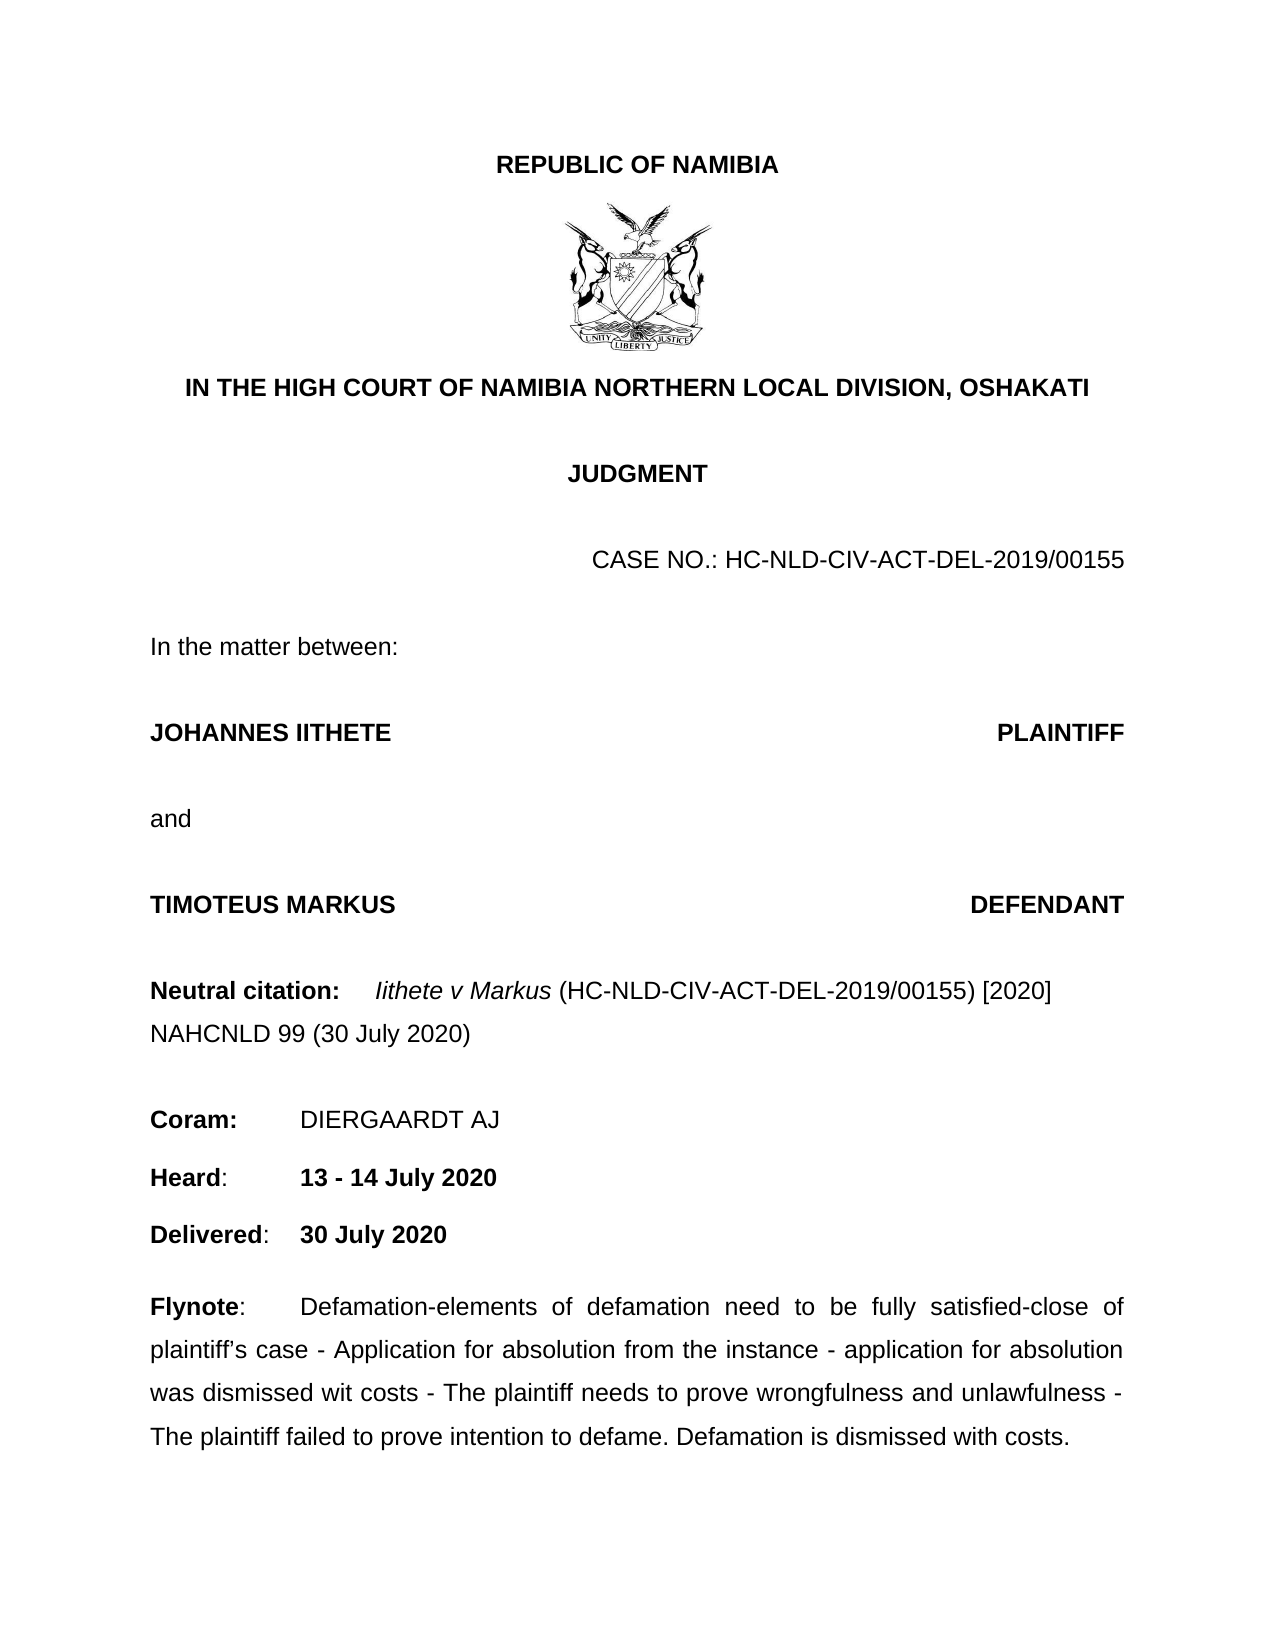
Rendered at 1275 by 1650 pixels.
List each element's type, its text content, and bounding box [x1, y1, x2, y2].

text Neutral citation: Iithete v Markus (HC-NLD-CIV-ACT-DEL-2019/00155) [2020] [150, 976, 1154, 1004]
text Heard: 13 - 14 July 2020 [150, 1163, 1125, 1191]
text In the matter between: [150, 632, 1125, 660]
text Delivered: 30 July 2020 [150, 1220, 1125, 1249]
text NAHCNLD 99 (30 July 2020) [150, 1019, 1154, 1048]
text JUDGMENT [150, 459, 1125, 488]
text IN THE HIGH COURT OF NAMIBIA NORTHERN LOCAL DIVISION, OSHAKATI [150, 373, 1125, 402]
text TIMOTEUS MARKUS DEFENDANT [150, 890, 1125, 919]
text Coram: DIERGAARDT AJ [150, 1105, 1125, 1134]
text JOHANNES IITHETE PLAINTIFF [150, 718, 1125, 747]
picture [557, 193, 718, 359]
text CASE NO.: HC-NLD-CIV-ACT-DEL-2019/00155 [150, 545, 1125, 574]
text REPUBLIC OF NAMIBIA [150, 150, 896, 179]
text Flynote: Defamation-elements of defamation need to be fully satisfied-close of plaintiff’s case - Application for absolution from the instance - application for absolution was dismissed wit costs - The plaintiff needs to prove wrongfulness and unlawfulness - The plaintiff failed to prove intention to defame. Defamation is dismissed with costs. [150, 1292, 1125, 1450]
text and [150, 804, 1125, 833]
